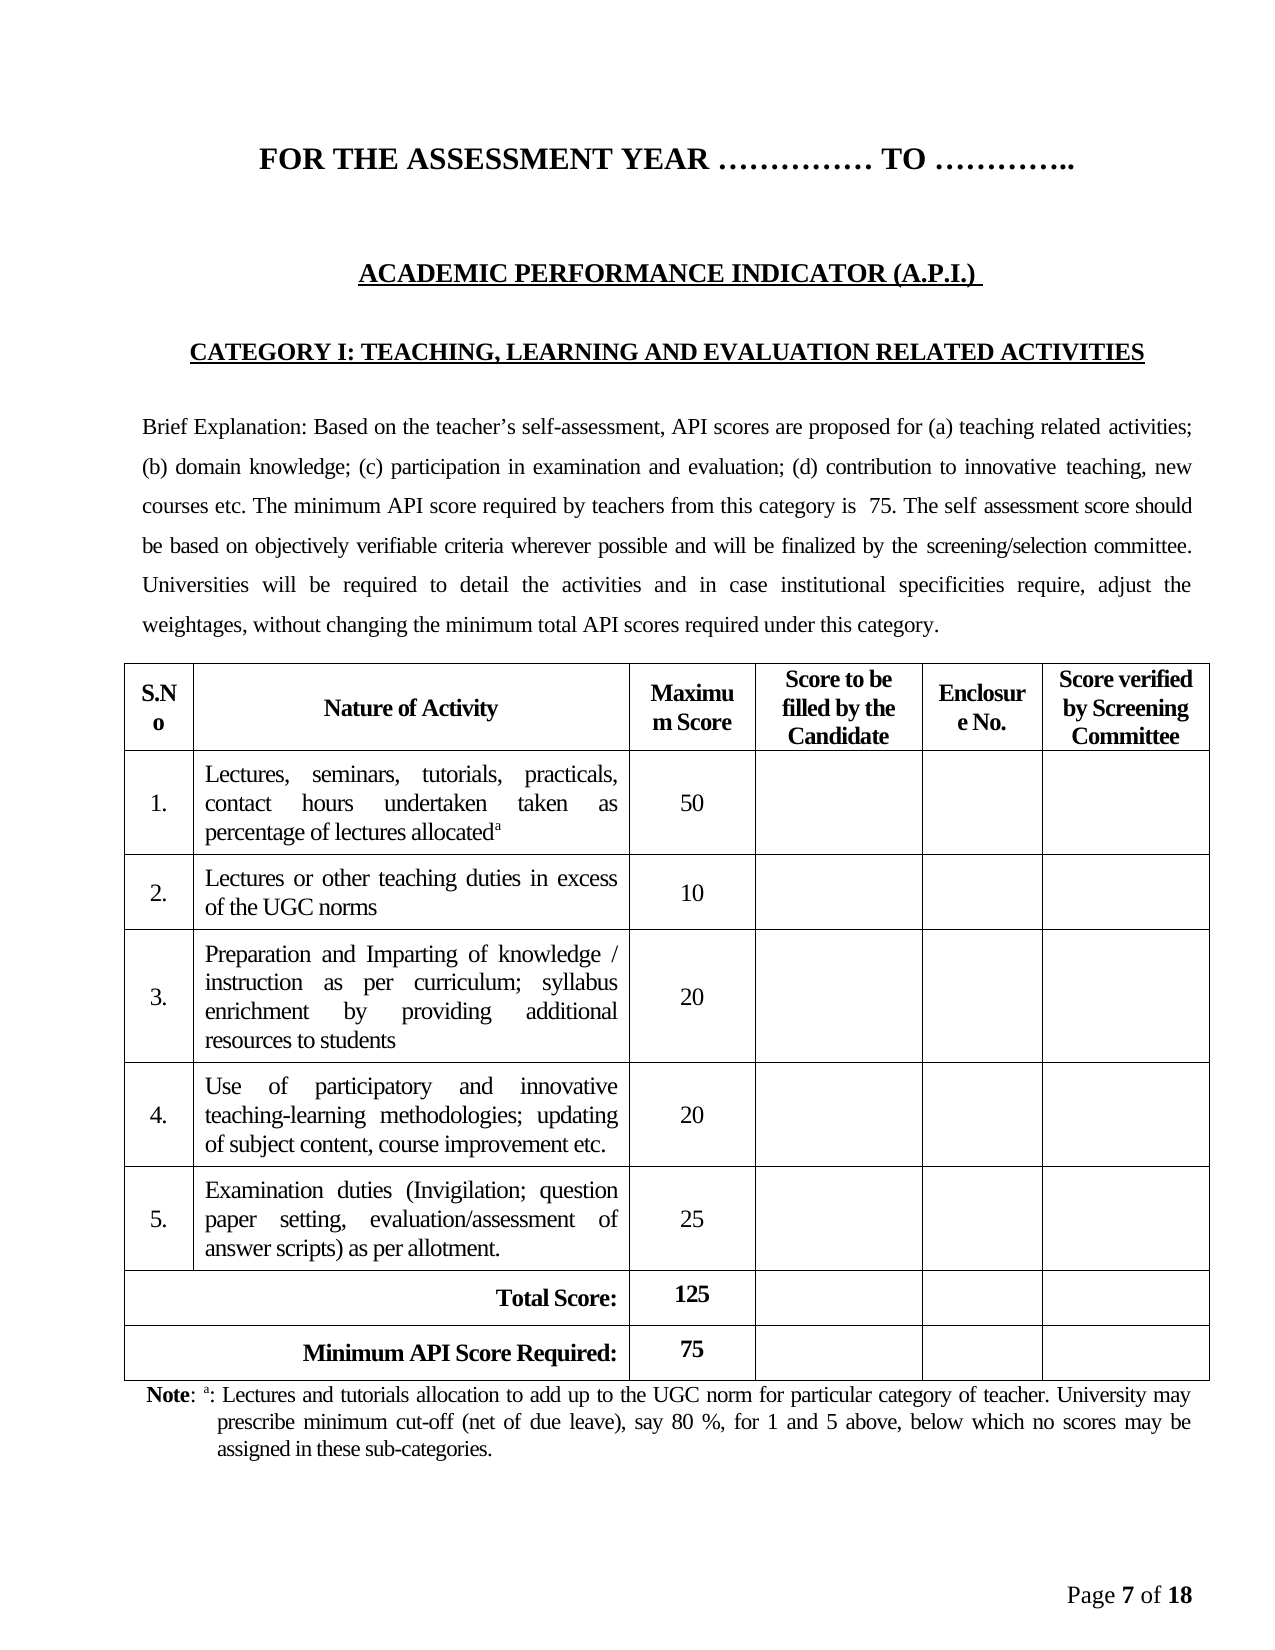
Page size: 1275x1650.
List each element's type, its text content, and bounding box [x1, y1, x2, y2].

table_cell [1043, 855, 1209, 929]
table_cell [1043, 751, 1209, 854]
table_cell [756, 1326, 922, 1379]
table_cell [756, 930, 922, 1062]
table_header S.No [125, 664, 193, 750]
text CATEGORY I: TEACHING, LEARNING AND EVALUATION RELATED ACTIVITIES [142, 337, 1192, 366]
table_cell Examination duties (Invigilation; question paper setting, evaluation/assessment of answer scripts) as per allotment. [194, 1167, 629, 1270]
table_cell Total Score: [125, 1271, 629, 1325]
table_cell 10 [630, 855, 755, 929]
table_cell 25 [630, 1167, 755, 1270]
table_cell [923, 1271, 1042, 1325]
table_cell Use of participatory and innovative teaching-learning methodologies; updating of subject content, course improvement etc. [194, 1063, 629, 1166]
table_cell [1043, 930, 1209, 1062]
text ACADEMIC PERFORMANCE INDICATOR (A.P.I.) [142, 263, 1192, 287]
table_cell [756, 1167, 922, 1270]
table_cell [923, 751, 1042, 854]
table_cell Minimum API Score Required: [125, 1326, 629, 1379]
table_cell [1043, 1271, 1209, 1325]
table_header Score to be filled by the Candidate [756, 664, 922, 750]
table_cell Lectures, seminars, tutorials, practicals, contact hours undertaken taken as percentage of lectures allocateda [194, 751, 629, 854]
table_cell 75 [630, 1326, 755, 1379]
table_cell [756, 1271, 922, 1325]
table_cell 20 [630, 930, 755, 1062]
table_cell [923, 930, 1042, 1062]
table_cell 20 [630, 1063, 755, 1166]
table_cell [1043, 1167, 1209, 1270]
text Brief Explanation: Based on the teacher’s self-assessment, API scores are proposed for (a) teaching related activities; (b) domain knowledge; (c) participation in examination and evaluation; (d) contribution to innovative teaching, new courses etc. The minimum API score required by teachers from this category is 75. The self assessment score should be based on objectively verifiable criteria wherever possible and will be finalized by the screening/selection committee. Universities will be required to detail the activities and in case institutional specificities require, adjust the weightages, without changing the minimum total API scores required under this category. [142, 413, 1192, 637]
table_cell 5. [125, 1167, 193, 1270]
table_cell [756, 855, 922, 929]
table_cell [923, 1326, 1042, 1379]
table_cell Lectures or other teaching duties in excess of the UGC norms [194, 855, 629, 929]
table_cell [923, 1167, 1042, 1270]
table_cell [756, 1063, 922, 1166]
table_header Maximum Score [630, 664, 755, 750]
table_cell [1043, 1326, 1209, 1379]
table_header Enclosure No. [923, 664, 1042, 750]
table_header Score verified by Screening Committee [1043, 664, 1209, 750]
table_cell 2. [125, 855, 193, 929]
table_cell Preparation and Imparting of knowledge / instruction as per curriculum; syllabus enrichment by providing additional resources to students [194, 930, 629, 1062]
table_cell [923, 1063, 1042, 1166]
text Note: a: Lectures and tutorials allocation to add up to the UGC norm for particular category of teacher. University may prescribe minimum cut-off (net of due leave), say 80 %, for 1 and 5 above, below which no scores may be assigned in these sub-categories. [146, 1381, 1192, 1462]
table_cell 1. [125, 751, 193, 854]
table_cell [923, 855, 1042, 929]
table_cell [1043, 1063, 1209, 1166]
table_cell 3. [125, 930, 193, 1062]
table_cell [756, 751, 922, 854]
table_cell 50 [630, 751, 755, 854]
text FOR THE ASSESSMENT YEAR …………… TO ………….. [142, 141, 1192, 176]
table_cell 4. [125, 1063, 193, 1166]
table_header Nature of Activity [194, 664, 629, 750]
table_cell 125 [630, 1271, 755, 1325]
